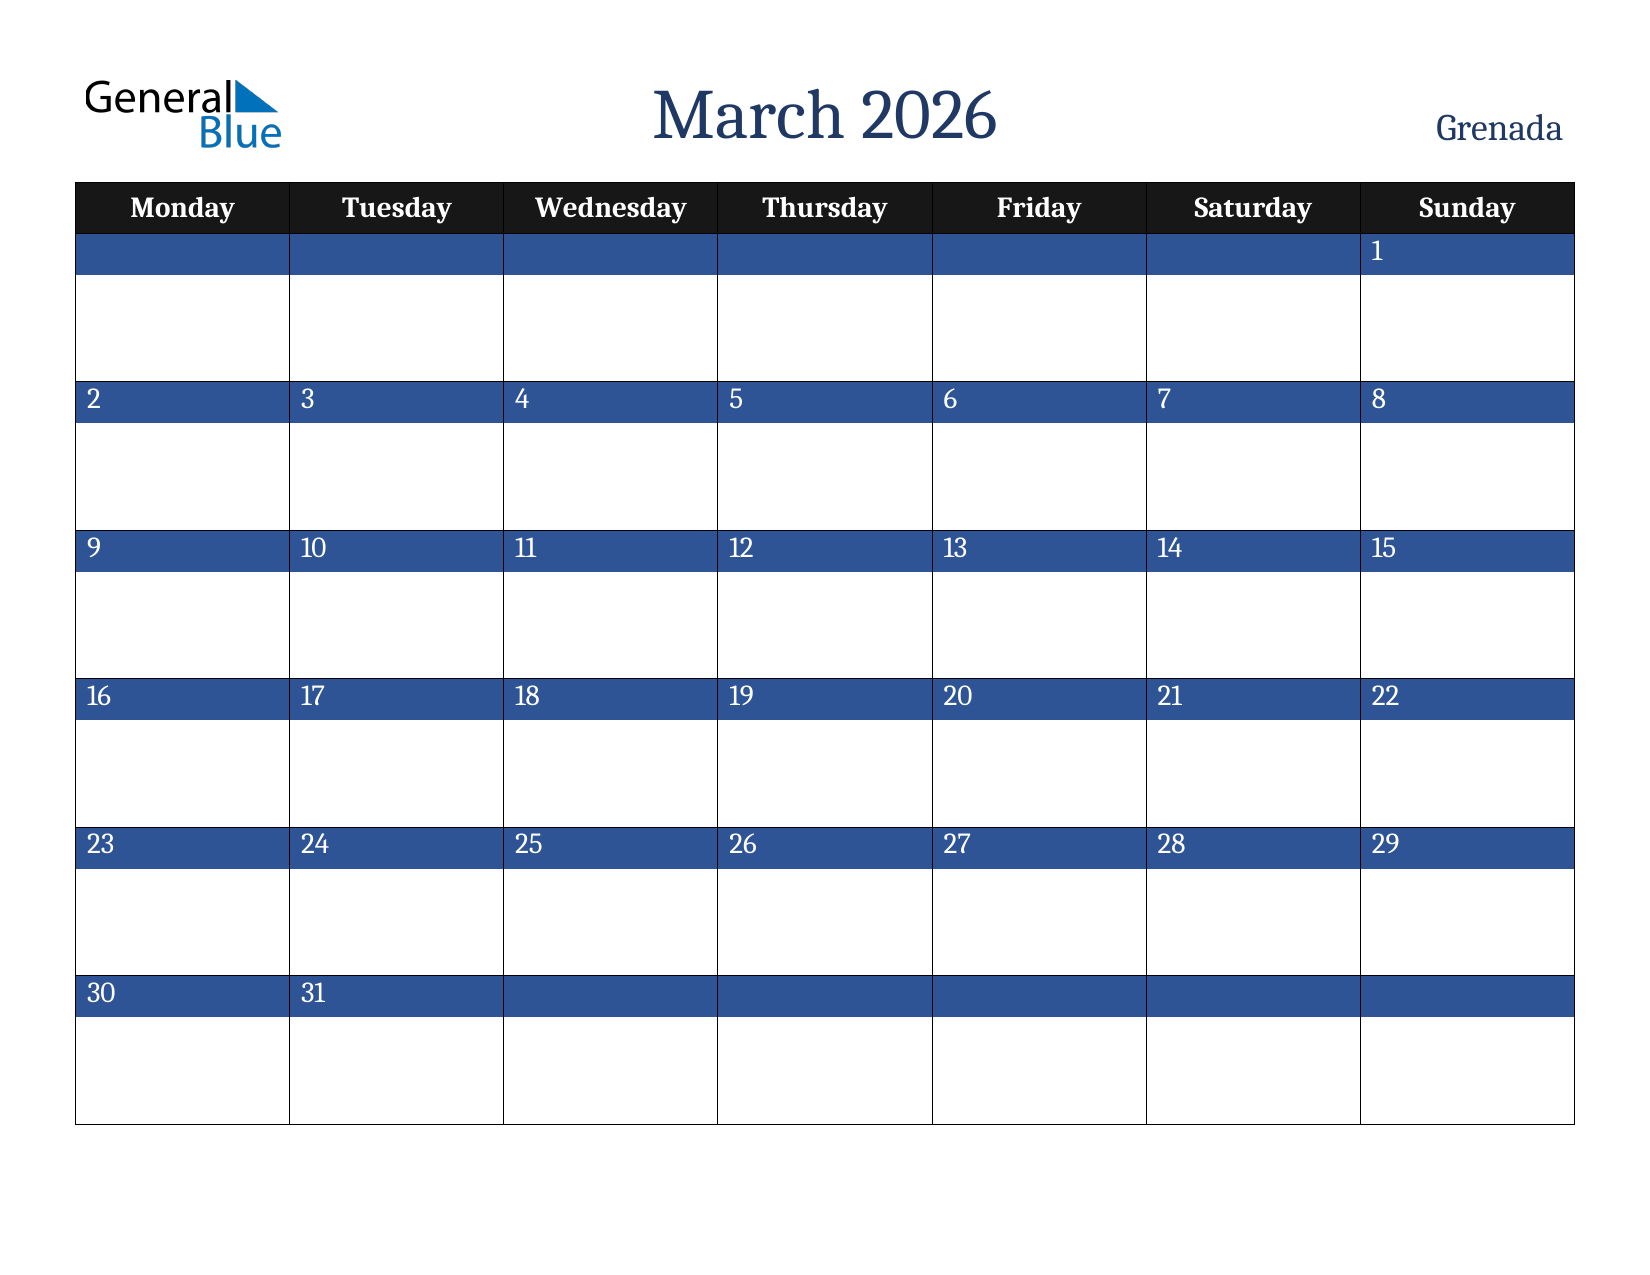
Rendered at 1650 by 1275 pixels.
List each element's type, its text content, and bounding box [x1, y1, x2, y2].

table_cell 22 [1361, 679, 1574, 720]
table_cell 21 [1147, 679, 1360, 720]
table_cell 15 [1361, 531, 1574, 572]
table_cell [1147, 976, 1360, 1017]
table_cell 26 [718, 828, 932, 869]
table_cell [933, 976, 1146, 1017]
table_cell [504, 720, 717, 827]
table_cell [76, 423, 289, 530]
table_cell 3 [290, 382, 503, 423]
table_cell [933, 572, 1146, 678]
table_cell 9 [76, 531, 289, 572]
table_cell 4 [504, 382, 717, 423]
table_cell 10 [290, 531, 503, 572]
table_cell [76, 720, 289, 827]
table_cell [76, 869, 289, 975]
table_cell 23 [76, 828, 289, 869]
table_cell [1147, 720, 1360, 827]
table_header March 2026 [504, 75, 1146, 182]
table_cell 24 [290, 828, 503, 869]
table_cell [76, 275, 289, 381]
table_cell [504, 869, 717, 975]
table_cell [76, 234, 289, 275]
table_cell Friday [933, 183, 1146, 233]
table_cell [1361, 423, 1574, 530]
table_cell [1361, 572, 1574, 678]
table_cell 2 [76, 382, 289, 423]
table_cell 29 [1361, 828, 1574, 869]
table_cell 31 [290, 976, 503, 1017]
table_cell 20 [933, 679, 1146, 720]
table_cell [718, 869, 932, 975]
picture [86, 80, 281, 148]
table_cell 17 [290, 679, 503, 720]
table_cell [290, 720, 503, 827]
table_cell 14 [1147, 531, 1360, 572]
table_cell [718, 234, 932, 275]
table_cell [933, 869, 1146, 975]
table_cell 25 [504, 828, 717, 869]
table_cell [1147, 275, 1360, 381]
table_cell 11 [504, 531, 717, 572]
table_cell Sunday [1361, 183, 1574, 233]
table_cell [1361, 1017, 1574, 1123]
table_cell [504, 976, 717, 1017]
table_cell [718, 275, 932, 381]
table_cell 6 [933, 382, 1146, 423]
table_cell [504, 1017, 717, 1123]
table_cell [1361, 976, 1574, 1017]
table_cell 16 [76, 679, 289, 720]
table_cell [718, 720, 932, 827]
table_cell 5 [718, 382, 932, 423]
table_cell [504, 234, 717, 275]
table_header Grenada [1146, 75, 1574, 182]
table_cell Thursday [718, 183, 932, 233]
table_cell 13 [933, 531, 1146, 572]
table_cell [933, 720, 1146, 827]
table_cell [290, 1017, 503, 1123]
table_cell 1 [1361, 234, 1574, 275]
table_cell [504, 423, 717, 530]
table_cell [290, 234, 503, 275]
table_cell [504, 572, 717, 678]
table_cell [933, 275, 1146, 381]
table_cell 8 [1361, 382, 1574, 423]
table_cell Saturday [1147, 183, 1360, 233]
table_cell [718, 1017, 932, 1123]
table_cell 12 [718, 531, 932, 572]
table_cell [76, 572, 289, 678]
table_cell [1361, 720, 1574, 827]
table_cell Tuesday [290, 183, 503, 233]
table_cell Wednesday [504, 183, 717, 233]
table_cell [290, 275, 503, 381]
table_cell [933, 234, 1146, 275]
table_cell [290, 423, 503, 530]
table_cell 30 [76, 976, 289, 1017]
table_cell [1147, 234, 1360, 275]
table_cell [718, 976, 932, 1017]
table_cell [718, 572, 932, 678]
table_cell [290, 869, 503, 975]
table_cell [1361, 869, 1574, 975]
table_cell 18 [504, 679, 717, 720]
table_cell [1147, 572, 1360, 678]
table_cell [933, 1017, 1146, 1123]
table_cell [1147, 1017, 1360, 1123]
table_cell [933, 423, 1146, 530]
table_header [76, 75, 503, 182]
table_cell Monday [76, 183, 289, 233]
table_cell [1147, 423, 1360, 530]
table_cell [1147, 869, 1360, 975]
table_cell 27 [933, 828, 1146, 869]
table_cell 28 [1147, 828, 1360, 869]
table_cell [504, 275, 717, 381]
table_cell [290, 572, 503, 678]
table_cell 19 [718, 679, 932, 720]
table_cell [1361, 275, 1574, 381]
table_cell [76, 1017, 289, 1123]
table_cell [718, 423, 932, 530]
table_cell 7 [1147, 382, 1360, 423]
